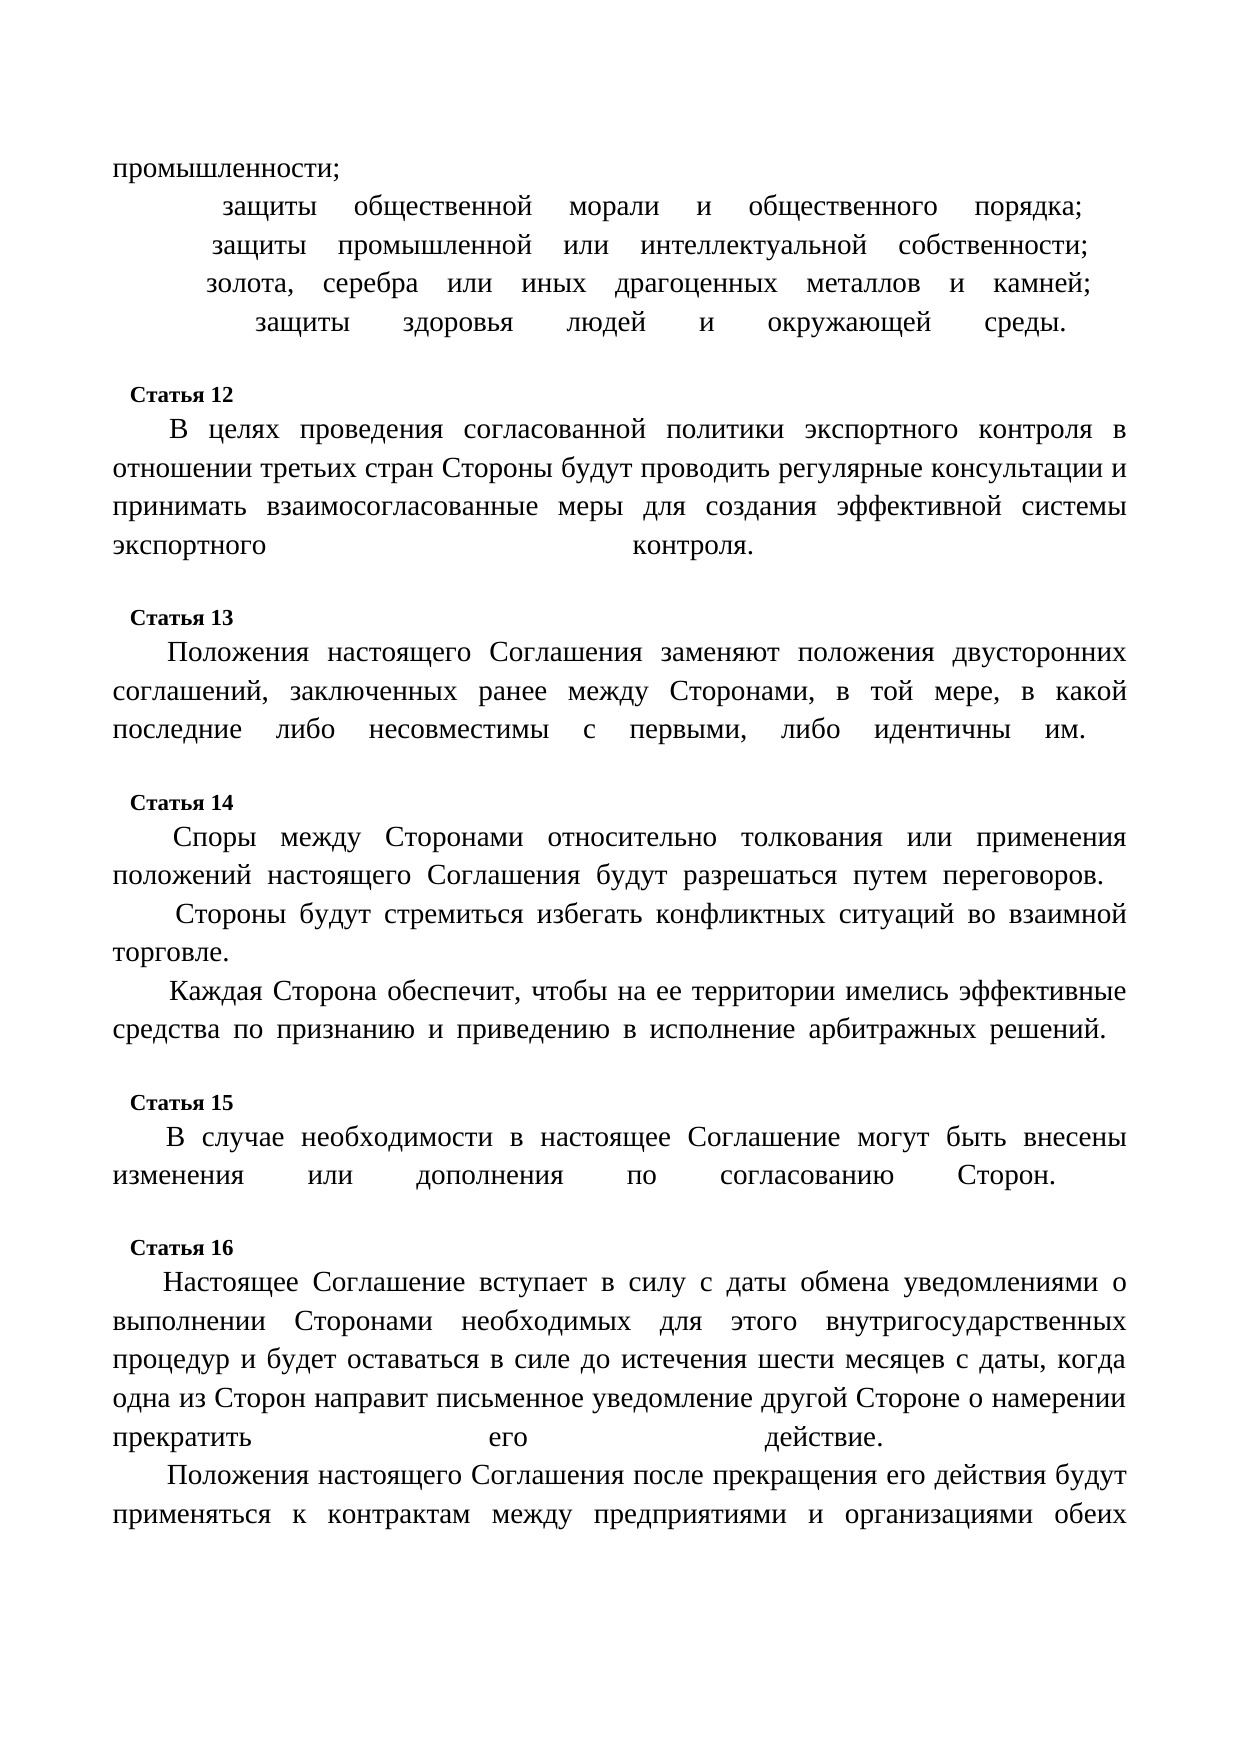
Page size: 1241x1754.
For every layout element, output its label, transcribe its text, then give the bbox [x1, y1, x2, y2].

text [112, 1264, 1128, 1529]
text В случае необходимости в настоящее Соглашение могут быть внесены изменения или дополнения по согласованию Сторон. [112, 1119, 1128, 1229]
text Статья 13 [112, 604, 1128, 631]
text Статья 12 [112, 381, 1128, 408]
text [112, 150, 1128, 376]
text Статья 14 [112, 788, 1128, 815]
text Положения настоящего Соглашения заменяют положения двусторонних соглашений, заключенных ранее между Сторонами, в той мере, в какой последние либо несовместимы с первыми, либо идентичны им. [112, 634, 1128, 783]
text Статья 15 [112, 1088, 1128, 1115]
text Споры между Сторонами относительно толкования или применения положений настоящего Соглашения будут разрешаться путем переговоров. Стороны будут стремиться избегать конфликтных ситуаций во взаимной торговле. Каждая Сторона обеспечит, чтобы на ее территории имелись эффективные средства по признанию и приведению в исполнение арбитражных решений. [112, 819, 1128, 1083]
text Статья 16 [112, 1234, 1128, 1261]
text В целях проведения согласованной политики экспортного контроля в отношении третьих стран Стороны будут проводить регулярные консультации и принимать взаимосогласованные меры для создания эффективной системы экспортного контроля. [112, 411, 1128, 599]
